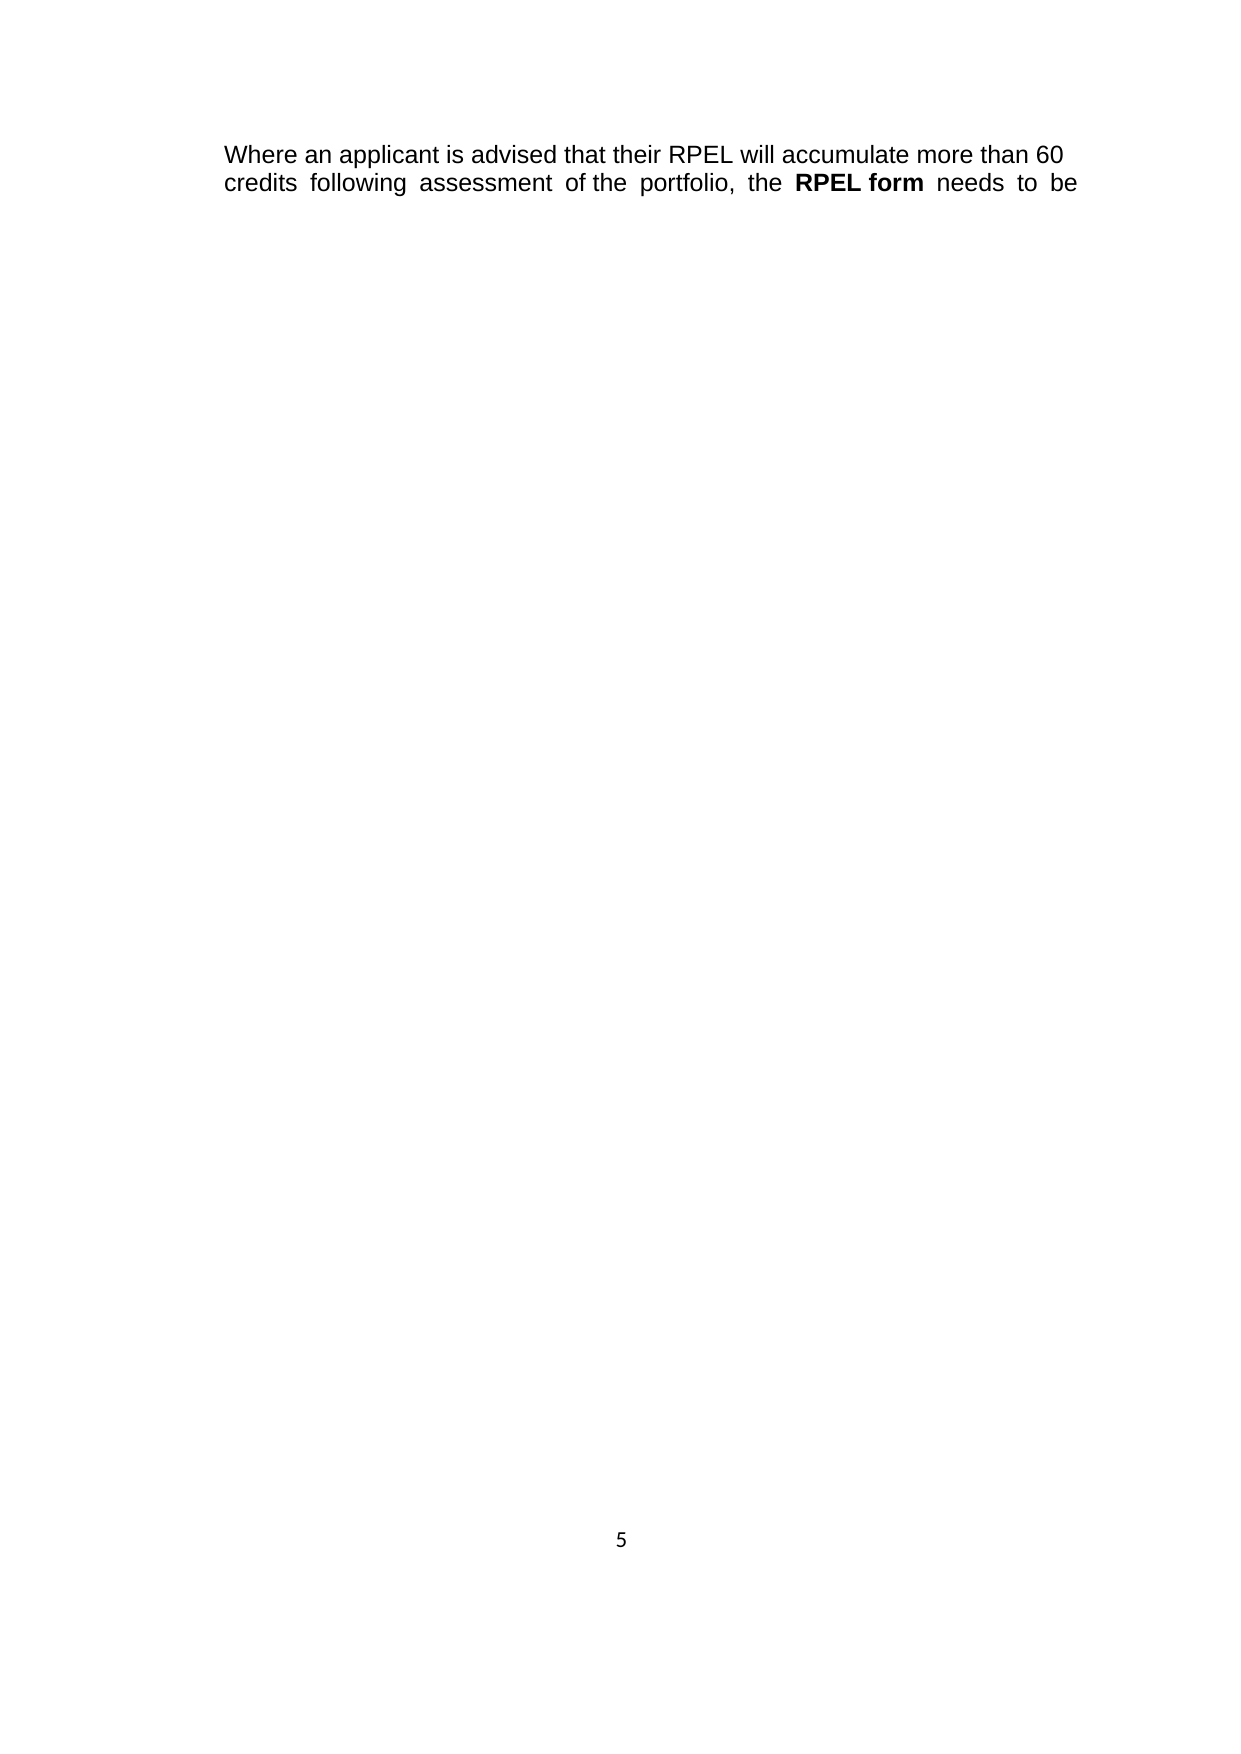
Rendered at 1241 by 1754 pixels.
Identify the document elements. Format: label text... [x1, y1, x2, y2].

text Where an applicant is advised that their RPEL will accumulate more than 60 credits following assessment of the portfolio, the RPEL form needs to be [224, 139, 1086, 197]
